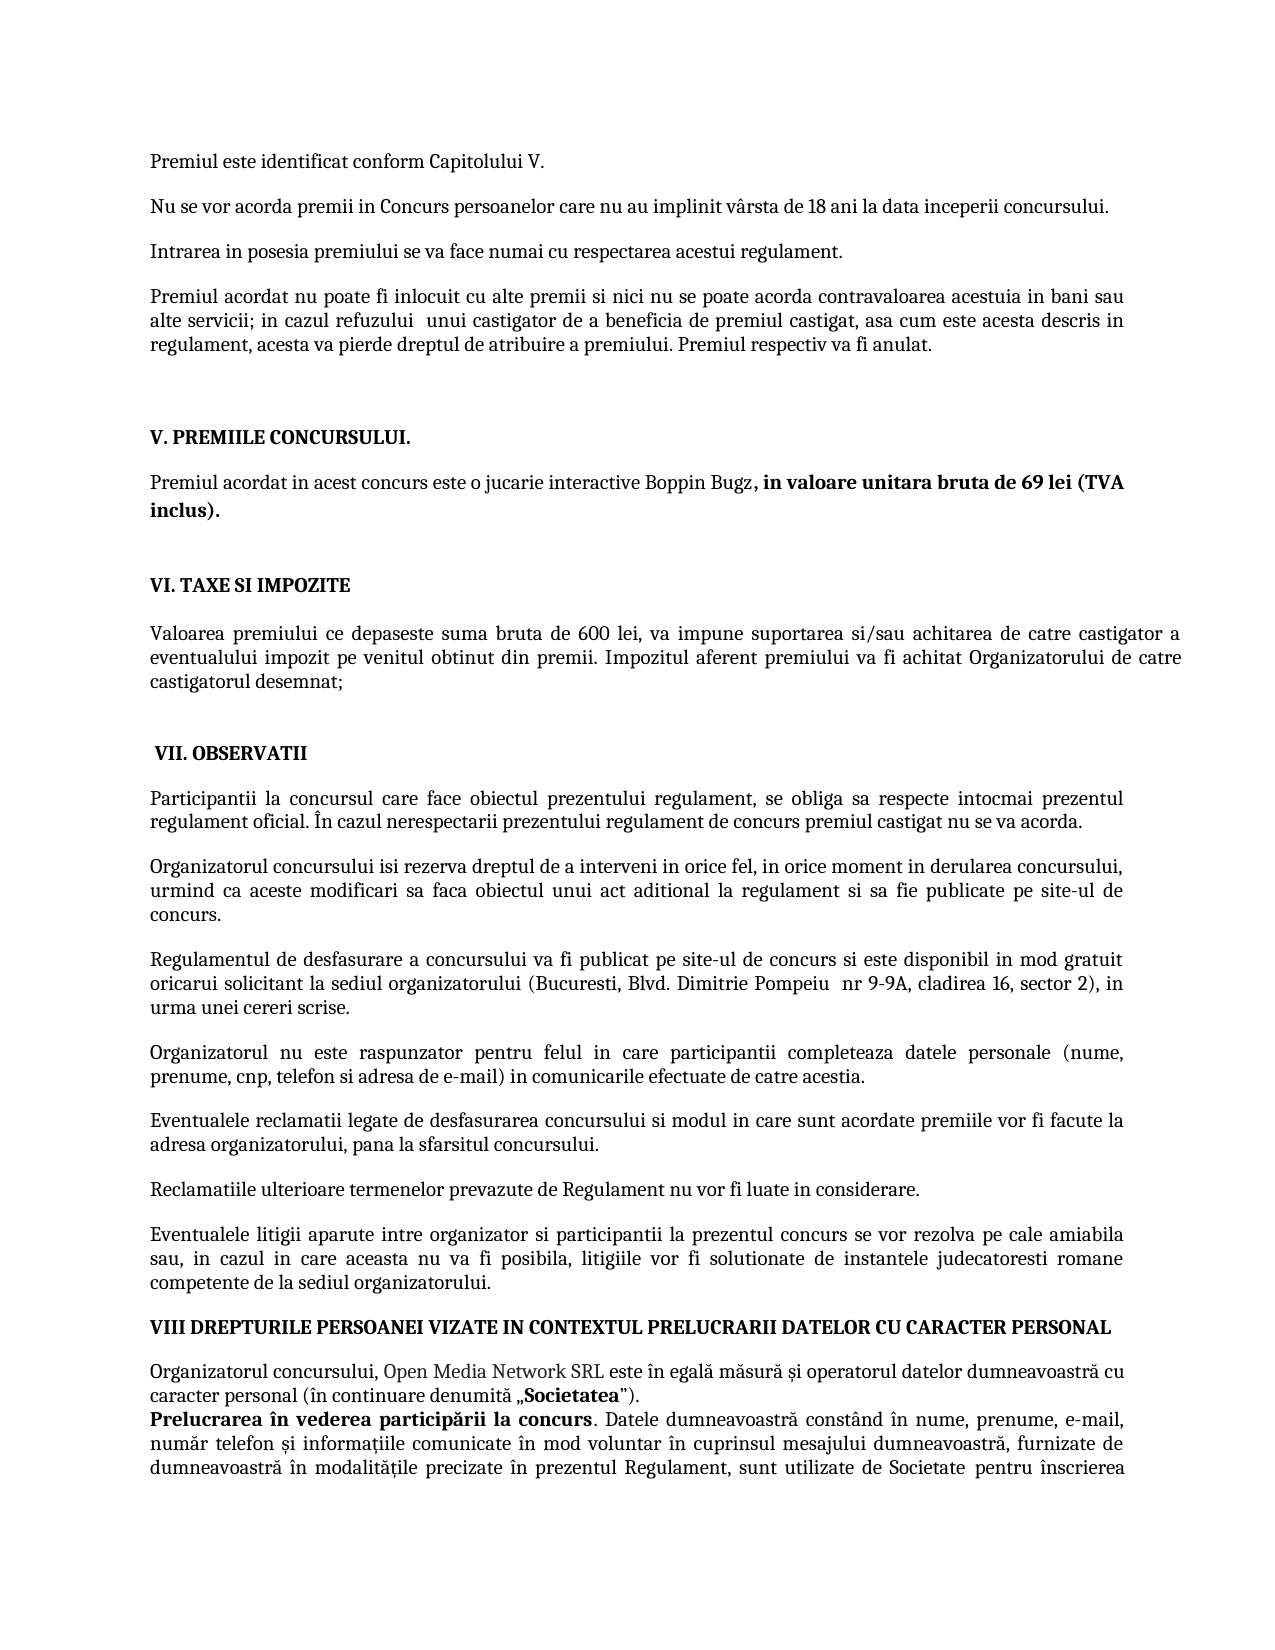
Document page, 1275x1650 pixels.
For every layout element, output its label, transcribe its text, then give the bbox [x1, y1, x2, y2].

text Organizatorul concursului isi rezerva dreptul de a interveni in orice fel, in orice moment in derularea concursului, urmind ca aceste modificari sa faca obiectul unui act aditional la regulament si sa fie publicate pe site-ul de concurs. [150, 855, 1125, 927]
text VII. OBSERVATII [150, 741, 1125, 765]
text Participantii la concursul care face obiectul prezentului regulament, se obliga sa respecte intocmai prezentul regulament oficial. În cazul nerespectarii prezentului regulament de concurs premiul castigat nu se va acorda. [150, 786, 1125, 834]
text Premiul acordat nu poate fi inlocuit cu alte premii si nici nu se poate acorda contravaloarea acestuia in bani sau alte servicii; in cazul refuzului unui castigator de a beneficia de premiul castigat, asa cum este acesta descris in regulament, acesta va pierde dreptul de atribuire a premiului. Premiul respectiv va fi anulat. [150, 284, 1125, 356]
text VIII DREPTURILE PERSOANEI VIZATE IN CONTEXTUL PRELUCRARII DATELOR CU CARACTER PERSONAL [150, 1315, 1125, 1339]
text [150, 1408, 1125, 1480]
text VI. TAXE SI IMPOZITE [150, 574, 1182, 598]
text Eventualele litigii aparute intre organizator si participantii la prezentul concurs se vor rezolva pe cale amiabila sau, in cazul in care aceasta nu va fi posibila, litigiile vor fi solutionate de instantele judecatoresti romane competente de la sediul organizatorului. [150, 1223, 1125, 1294]
text Eventualele reclamatii legate de desfasurarea concursului si modul in care sunt acordate premiile vor fi facute la adresa organizatorului, pana la sfarsitul concursului. [150, 1109, 1125, 1157]
text Organizatorul concursului, Open Media Network SRL este în egală măsură și operatorul datelor dumneavoastră cu caracter personal (în continuare denumită „Societatea”). [150, 1360, 1125, 1408]
text Nu se vor acorda premii in Concurs persoanelor care nu au implinit vârsta de 18 ani la data inceperii concursului. [150, 195, 1125, 219]
text Regulamentul de desfasurare a concursului va fi publicat pe site-ul de concurs si este disponibil in mod gratuit oricarui solicitant la sediul organizatorului (Bucuresti, Blvd. Dimitrie Pompeiu nr 9-9A, cladirea 16, sector 2), in urma unei cereri scrise. [150, 948, 1125, 1019]
text Intrarea in posesia premiului se va face numai cu respectarea acestui regulament. [150, 239, 1125, 263]
text Premiul este identificat conform Capitolului V. [150, 150, 1125, 174]
text Reclamatiile ulterioare termenelor prevazute de Regulament nu vor fi luate in considerare. [150, 1178, 1125, 1202]
text Valoarea premiului ce depaseste suma bruta de 600 lei, va impune suportarea si/sau achitarea de catre castigator a eventualului impozit pe venitul obtinut din premii. Impozitul aferent premiului va fi achitat Organizatorului de catre castigatorul desemnat; [150, 622, 1182, 693]
text Premiul acordat in acest concurs este o jucarie interactive Boppin Bugz, in valoare unitara bruta de 69 lei (TVA inclus). [150, 471, 1125, 522]
text V. PREMIILE CONCURSULUI. [150, 426, 1125, 450]
text Organizatorul nu este raspunzator pentru felul in care participantii completeaza datele personale (nume, prenume, cnp, telefon si adresa de e-mail) in comunicarile efectuate de catre acestia. [150, 1040, 1125, 1088]
